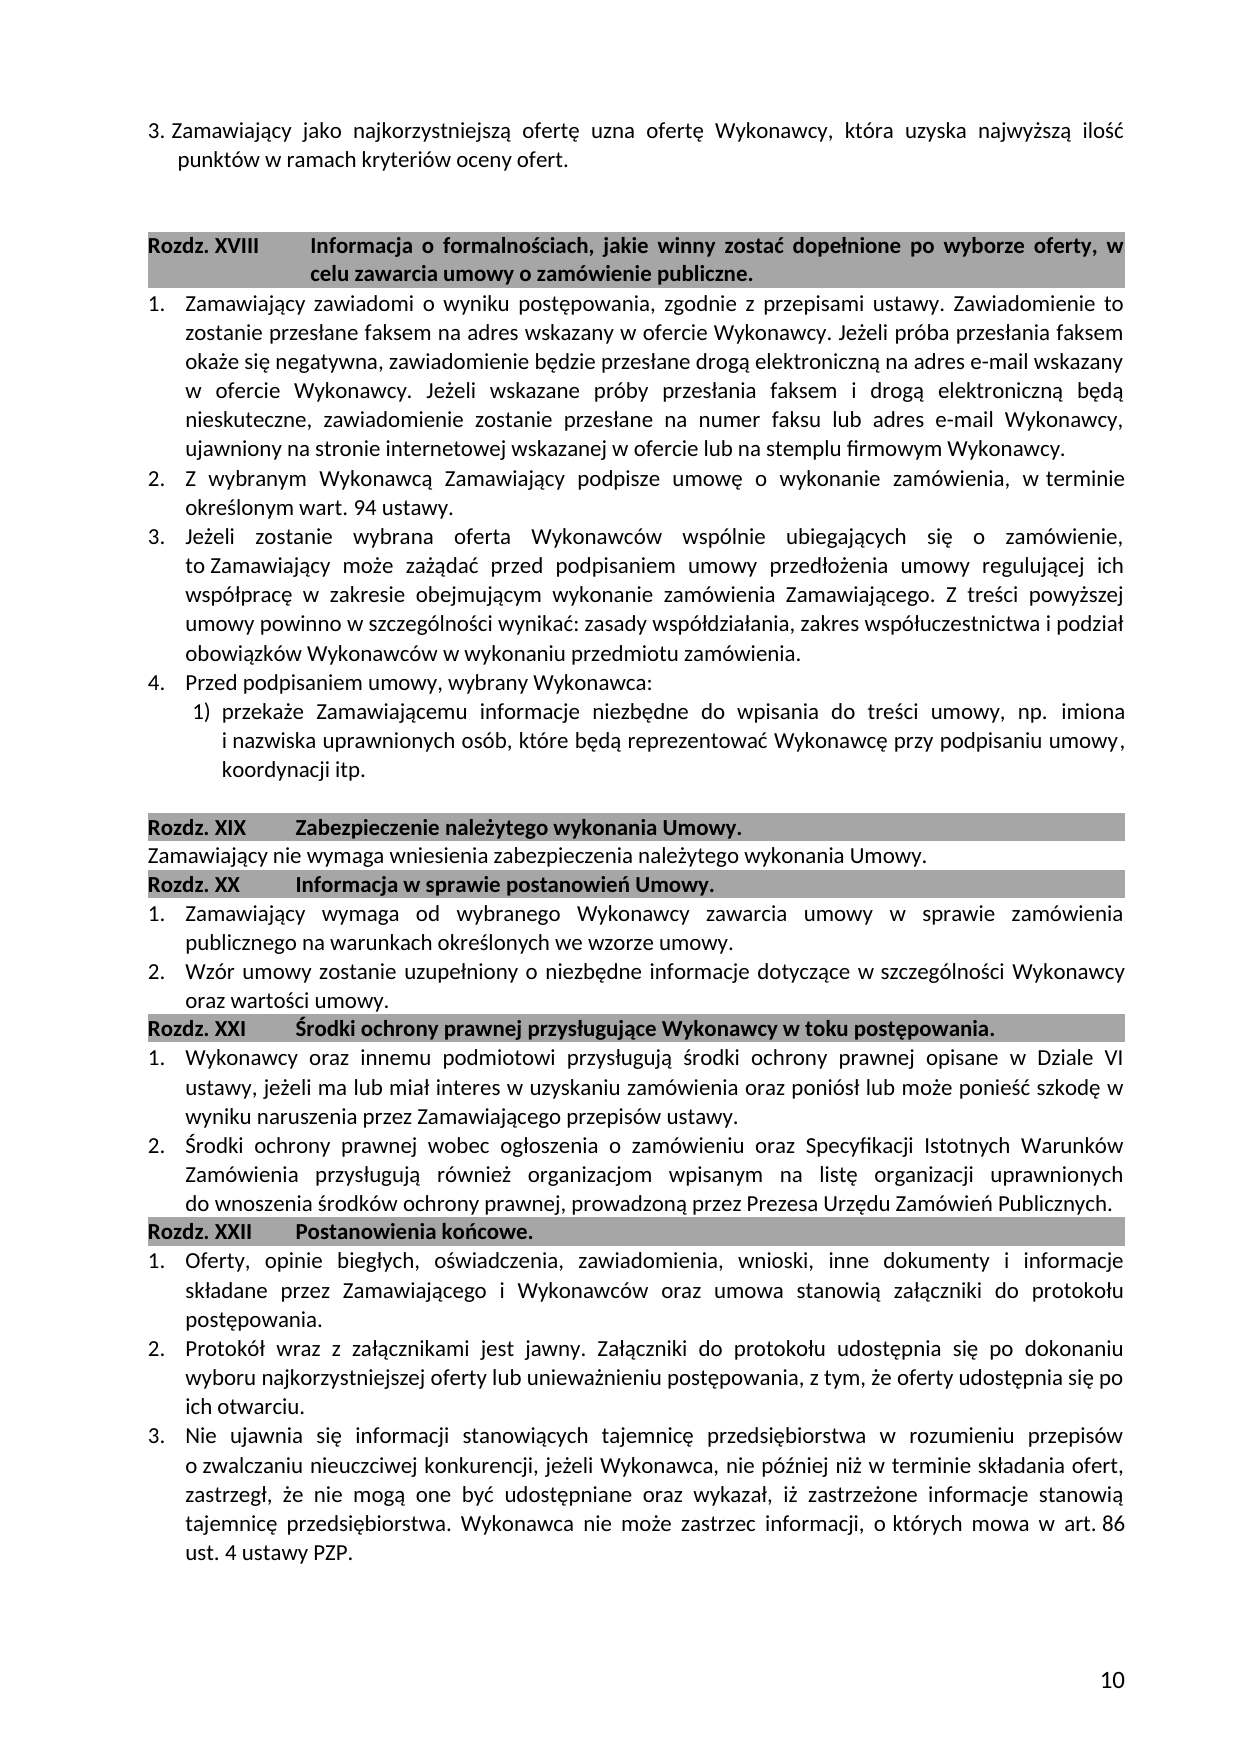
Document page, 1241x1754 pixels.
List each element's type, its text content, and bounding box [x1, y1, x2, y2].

list Oferty, opinie biegłych, oświadczenia, zawiadomienia, wnioski, inne dokumenty i informacje składane przez Zamawiającego i Wykonawców oraz umowa stanowią załączniki do protokołu postępowania. [148, 1246, 1125, 1333]
text Rozdz. XVIII Informacja o formalnościach, jakie winny zostać dopełnione po wyborze oferty, w celu zawarcia umowy o zamówienie publiczne. [148, 232, 1125, 288]
list Zamawiający jako najkorzystniejszą ofertę uzna ofertę Wykonawcy, która uzyska najwyższą ilość punktów w ramach kryteriów oceny ofert. [148, 115, 1125, 173]
list Z wybranym Wykonawcą Zamawiający podpisze umowę o wykonanie zamówienia, w terminie określonym wart. 94 ustawy. [148, 463, 1125, 521]
text Rozdz. XXI Środki ochrony prawnej przysługujące Wykonawcy w toku postępowania. [148, 1014, 1125, 1042]
list Nie ujawnia się informacji stanowiących tajemnicę przedsiębiorstwa w rozumieniu przepisów o zwalczaniu nieuczciwej konkurencji, jeżeli Wykonawca, nie później niż w terminie składania ofert, zastrzegł, że nie mogą one być udostępniane oraz wykazał, iż zastrzeżone informacje stanowią tajemnicę przedsiębiorstwa. Wykonawca nie może zastrzec informacji, o których mowa w art. 86 ust. 4 ustawy PZP. [148, 1421, 1125, 1566]
list Przed podpisaniem umowy, wybrany Wykonawca: [148, 667, 1125, 696]
list Zamawiający wymaga od wybranego Wykonawcy zawarcia umowy w sprawie zamówienia publicznego na warunkach określonych we wzorze umowy. [148, 898, 1125, 956]
text Rozdz. XX Informacja w sprawie postanowień Umowy. [148, 870, 1125, 898]
list Wzór umowy zostanie uzupełniony o niezbędne informacje dotyczące w szczególności Wykonawcy oraz wartości umowy. [148, 956, 1125, 1014]
list Wykonawcy oraz innemu podmiotowi przysługują środki ochrony prawnej opisane w Dziale VI ustawy, jeżeli ma lub miał interes w uzyskaniu zamówienia oraz poniósł lub może ponieść szkodę w wyniku naruszenia przez Zamawiającego przepisów ustawy. [148, 1042, 1125, 1130]
list przekaże Zamawiającemu informacje niezbędne do wpisania do treści umowy, np. imiona i nazwiska uprawnionych osób, które będą reprezentować Wykonawcę przy podpisaniu umowy, koordynacji itp. [192, 696, 1125, 783]
list Protokół wraz z załącznikami jest jawny. Załączniki do protokołu udostępnia się po dokonaniu wyboru najkorzystniejszej oferty lub unieważnieniu postępowania, z tym, że oferty udostępnia się po ich otwarciu. [148, 1333, 1125, 1421]
text Rozdz. XXII Postanowienia końcowe. [148, 1217, 1125, 1246]
list Zamawiający zawiadomi o wyniku postępowania, zgodnie z przepisami ustawy. Zawiadomienie to zostanie przesłane faksem na adres wskazany w ofercie Wykonawcy. Jeżeli próba przesłania faksem okaże się negatywna, zawiadomienie będzie przesłane drogą elektroniczną na adres e-mail wskazany w ofercie Wykonawcy. Jeżeli wskazane próby przesłania faksem i drogą elektroniczną będą nieskuteczne, zawiadomienie zostanie przesłane na numer faksu lub adres e-mail Wykonawcy, ujawniony na stronie internetowej wskazanej w ofercie lub na stemplu firmowym Wykonawcy. [148, 288, 1125, 463]
list Środki ochrony prawnej wobec ogłoszenia o zamówieniu oraz Specyfikacji Istotnych Warunków Zamówienia przysługują również organizacjom wpisanym na listę organizacji uprawnionych do wnoszenia środków ochrony prawnej, prowadzoną przez Prezesa Urzędu Zamówień Publicznych. [148, 1130, 1125, 1217]
text Zamawiający nie wymaga wniesienia zabezpieczenia należytego wykonania Umowy. [148, 841, 1125, 870]
list Jeżeli zostanie wybrana oferta Wykonawców wspólnie ubiegających się o zamówienie, to Zamawiający może zażądać przed podpisaniem umowy przedłożenia umowy regulującej ich współpracę w zakresie obejmującym wykonanie zamówienia Zamawiającego. Z treści powyższej umowy powinno w szczególności wynikać: zasady współdziałania, zakres współuczestnictwa i podział obowiązków Wykonawców w wykonaniu przedmiotu zamówienia. [148, 521, 1125, 667]
text Rozdz. XIX Zabezpieczenie należytego wykonania Umowy. [148, 813, 1125, 841]
